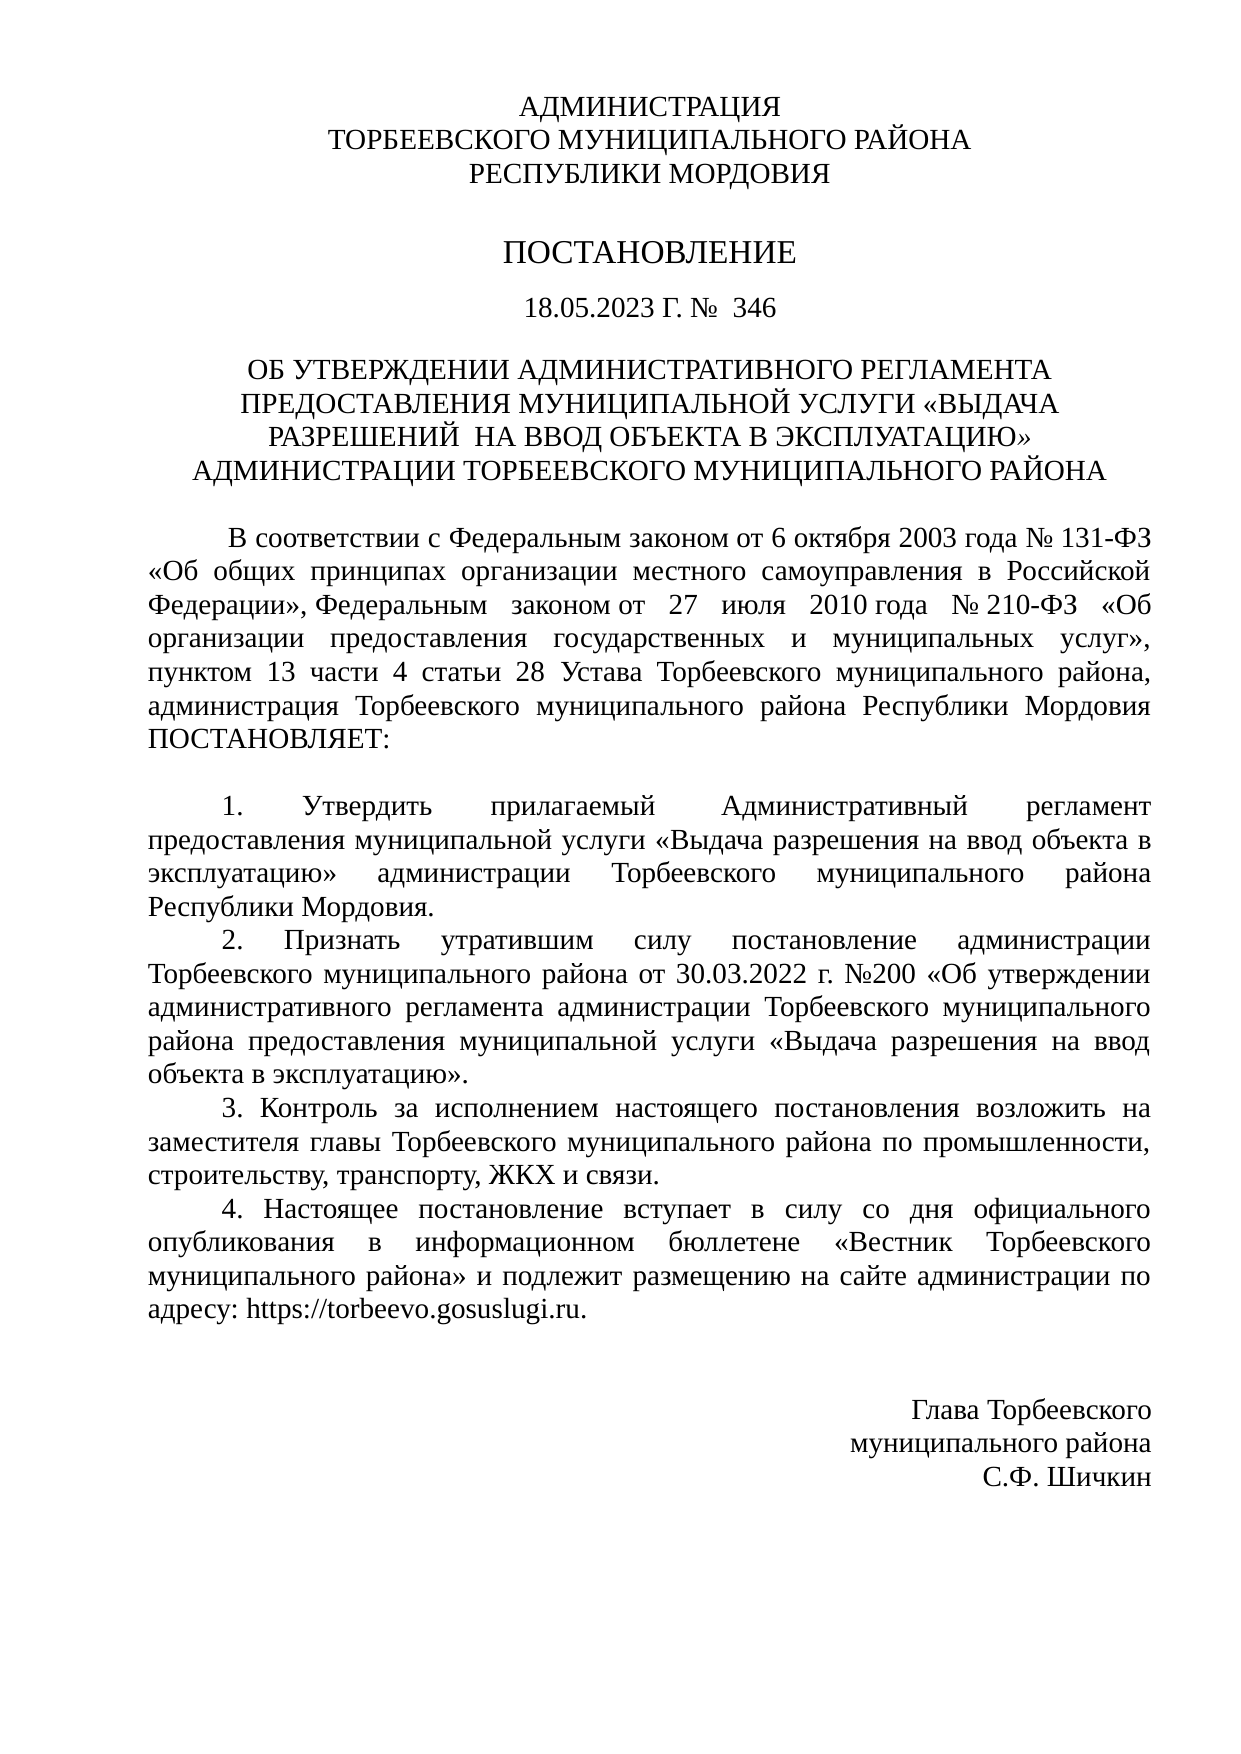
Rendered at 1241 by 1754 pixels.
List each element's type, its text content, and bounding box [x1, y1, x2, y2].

text ОБ УТВЕРЖДЕНИИ АДМИНИСТРАТИВНОГО РЕГЛАМЕНТА ПРЕДОСТАВЛЕНИЯ МУНИЦИПАЛЬНОЙ УСЛУГИ «ВЫДАЧА РАЗРЕШЕНИЙ НА ВВОД ОБЪЕКТА В ЭКСПЛУАТАЦИЮ» АДМИНИСТРАЦИИ ТОРБЕЕВСКОГО МУНИЦИПАЛЬНОГО РАЙОНА [148, 352, 1152, 486]
text 2. Признать утратившим силу постановление администрации Торбеевского муниципального района от 30.03.2022 г. №200 «Об утверждении административного регламента администрации Торбеевского муниципального района предоставления муниципальной услуги «Выдача разрешения на ввод объекта в эксплуатацию». [148, 922, 1152, 1090]
text В соответствии с Федеральным законом от 6 октября 2003 года № 131-ФЗ «Об общих принципах организации местного самоуправления в Российской Федерации», Федеральным законом от 27 июля 2010 года № 210-ФЗ «Об организации предоставления государственных и муниципальных услуг», пунктом 13 части 4 статьи 28 Устава Торбеевского муниципального района, администрация Торбеевского муниципального района Республики Мордовия ПОСТАНОВЛЯЕТ: [148, 520, 1152, 755]
text муниципального района [148, 1426, 1152, 1459]
text Глава Торбеевского [148, 1392, 1152, 1426]
text 1. Утвердить прилагаемый Административный регламент предоставления муниципальной услуги «Выдача разрешения на ввод объекта в эксплуатацию» администрации Торбеевского муниципального района Республики Мордовия. [148, 788, 1152, 922]
text С.Ф. Шичкин [148, 1459, 1152, 1493]
text 18.05.2023 Г. № 346 [148, 290, 1152, 323]
text 3. Контроль за исполнением настоящего постановления возложить на заместителя главы Торбеевского муниципального района по промышленности, строительству, транспорту, ЖКХ и связи. [148, 1090, 1152, 1191]
text ТОРБЕЕВСКОГО МУНИЦИПАЛЬНОГО РАЙОНА [148, 122, 1152, 156]
text 4. Настоящее постановление вступает в силу со дня официального опубликования в информационном бюллетене «Вестник Торбеевского муниципального района» и подлежит размещению на сайте администрации по адресу: https://torbeevo.gosuslugi.ru. [148, 1191, 1152, 1325]
text ПОСТАНОВЛЕНИЕ [148, 232, 1152, 271]
text АДМИНИСТРАЦИЯ [148, 89, 1152, 122]
text РЕСПУБЛИКИ МОРДОВИЯ [148, 156, 1152, 189]
